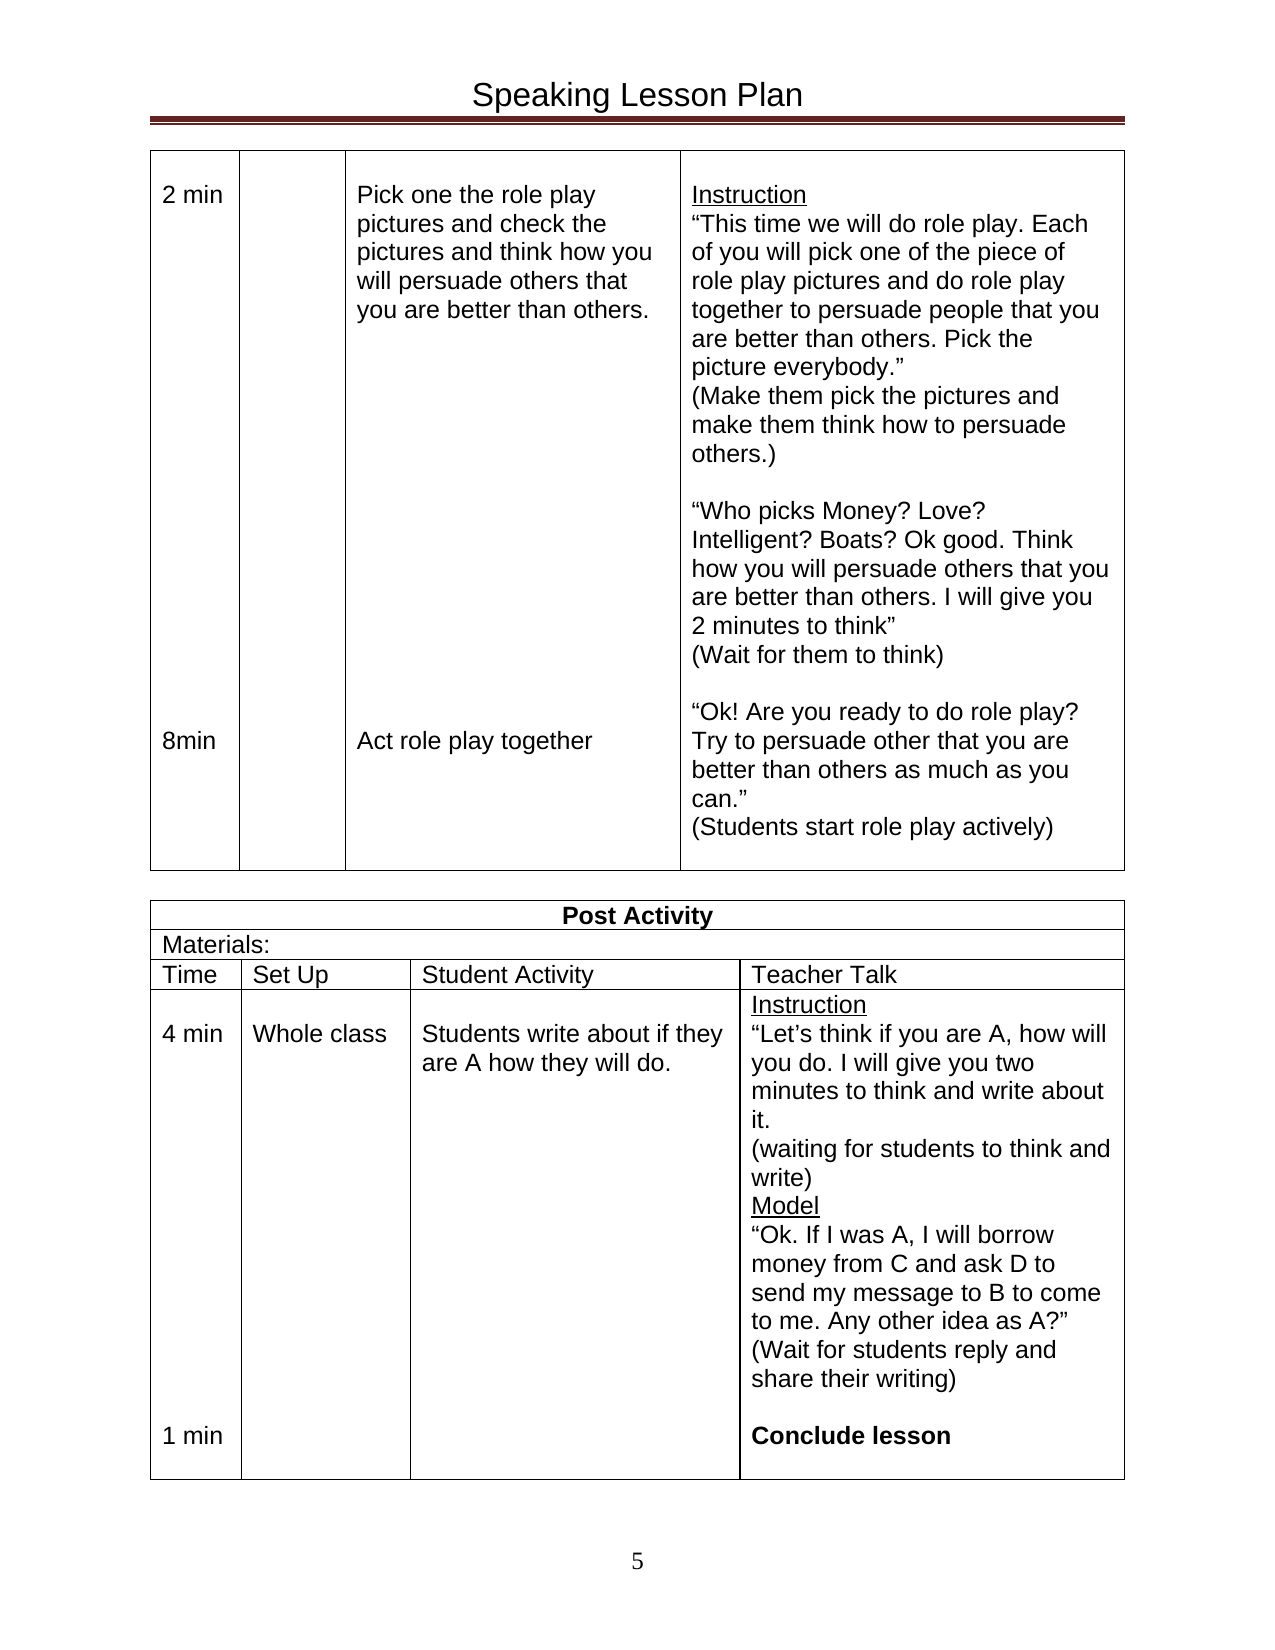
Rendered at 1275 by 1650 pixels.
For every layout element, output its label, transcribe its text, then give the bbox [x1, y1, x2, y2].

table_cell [681, 151, 1124, 870]
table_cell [346, 151, 680, 870]
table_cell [741, 990, 1124, 1479]
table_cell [411, 990, 739, 1479]
table_cell Set Up [242, 960, 410, 989]
table_cell Materials: [151, 930, 1124, 959]
table_cell 4 min 1 min [151, 990, 241, 1479]
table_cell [240, 151, 345, 870]
table_cell Student Activity [411, 960, 739, 989]
table_header Post Activity [151, 901, 1124, 929]
table_cell Whole class [242, 990, 410, 1479]
table_cell Time [151, 960, 241, 989]
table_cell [151, 151, 239, 870]
table_cell Teacher Talk [741, 960, 1124, 989]
